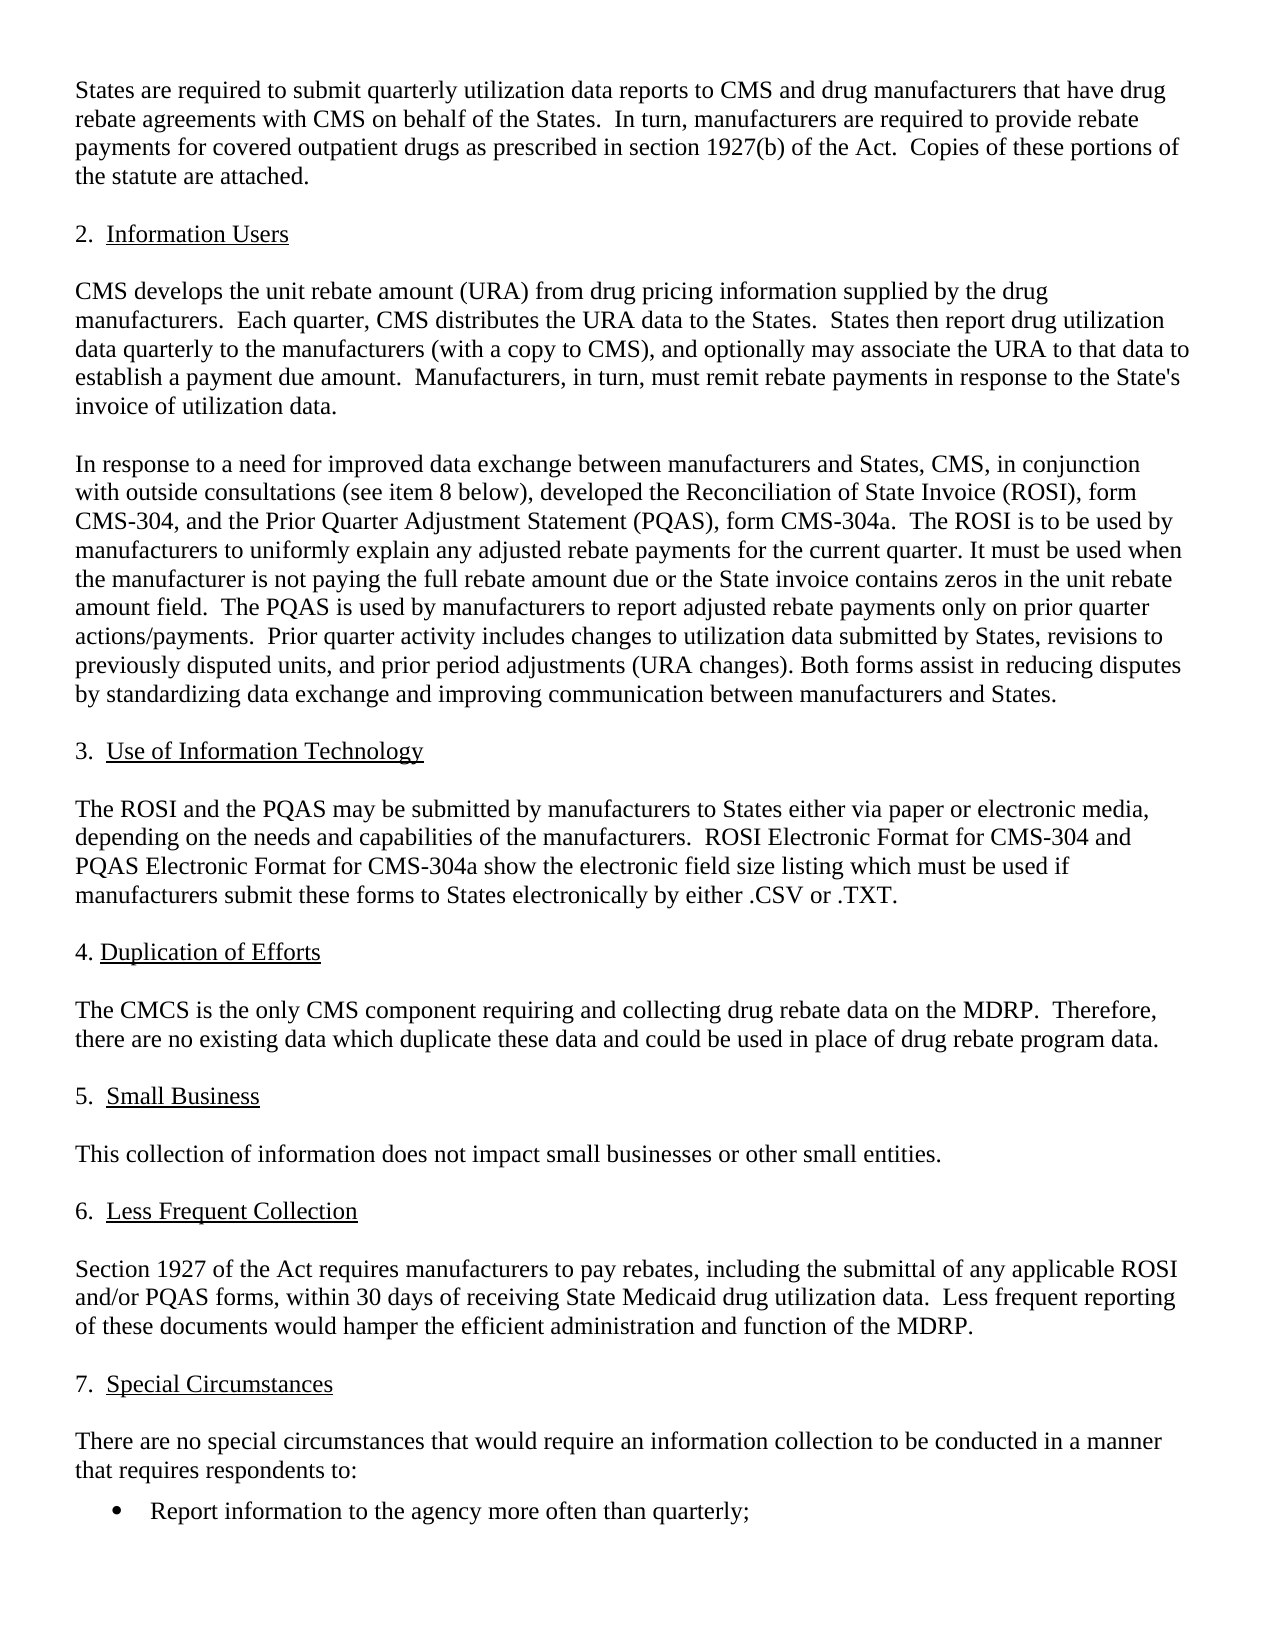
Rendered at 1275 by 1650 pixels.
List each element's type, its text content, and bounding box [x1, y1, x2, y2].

text CMS develops the unit rebate amount (URA) from drug pricing information supplied by the drug manufacturers. Each quarter, CMS distributes the URA data to the States. States then report drug utilization data quarterly to the manufacturers (with a copy to CMS), and optionally may associate the URA to that data to establish a payment due amount. Manufacturers, in turn, must remit rebate payments in response to the State's invoice of utilization data. [75, 276, 1191, 420]
list Use of Information Technology [75, 736, 1191, 765]
text This collection of information does not impact small businesses or other small entities. [75, 1139, 1191, 1167]
text Section 1927 of the Act requires manufacturers to pay rebates, including the submittal of any applicable ROSI and/or PQAS forms, within 30 days of receiving State Medicaid drug utilization data. Less frequent reporting of these documents would hamper the efficient administration and function of the MDRP. [75, 1254, 1191, 1340]
list Small Business [75, 1081, 1191, 1110]
text The CMCS is the only CMS component requiring and collecting drug rebate data on the MDRP. Therefore, there are no existing data which duplicate these data and could be used in place of drug rebate program data. [75, 995, 1191, 1052]
list Less Frequent Collection [75, 1196, 1191, 1225]
text In response to a need for improved data exchange between manufacturers and States, CMS, in conjunction with outside consultations (see item 8 below), developed the Reconciliation of State Invoice (ROSI), form CMS-304, and the Prior Quarter Adjustment Statement (PQAS), form CMS-304a. The ROSI is to be used by manufacturers to uniformly explain any adjusted rebate payments for the current quarter. It must be used when the manufacturer is not paying the full rebate amount due or the State invoice contains zeros in the unit rebate amount field. The PQAS is used by manufacturers to report adjusted rebate payments only on prior quarter actions/payments. Prior quarter activity includes changes to utilization data submitted by States, revisions to previously disputed units, and prior period adjustments (URA changes). Both forms assist in reducing disputes by standardizing data exchange and improving communication between manufacturers and States. [75, 449, 1191, 707]
text 7. Special Circumstances [75, 1369, 1191, 1397]
text There are no special circumstances that would require an information collection to be conducted in a manner that requires respondents to: [75, 1426, 1191, 1484]
list Duplication of Efforts [75, 937, 1191, 966]
list Report information to the agency more often than quarterly; [112, 1496, 1191, 1525]
text States are required to submit quarterly utilization data reports to CMS and drug manufacturers that have drug rebate agreements with CMS on behalf of the States. In turn, manufacturers are required to provide rebate payments for covered outpatient drugs as prescribed in section 1927(b) of the Act. Copies of these portions of the statute are attached. [75, 75, 1191, 190]
text The ROSI and the PQAS may be submitted by manufacturers to States either via paper or electronic media, depending on the needs and capabilities of the manufacturers. ROSI Electronic Format for CMS-304 and PQAS Electronic Format for CMS-304a show the electronic field size listing which must be used if manufacturers submit these forms to States electronically by either .CSV or .TXT. [75, 794, 1191, 909]
list Information Users [75, 219, 1191, 247]
